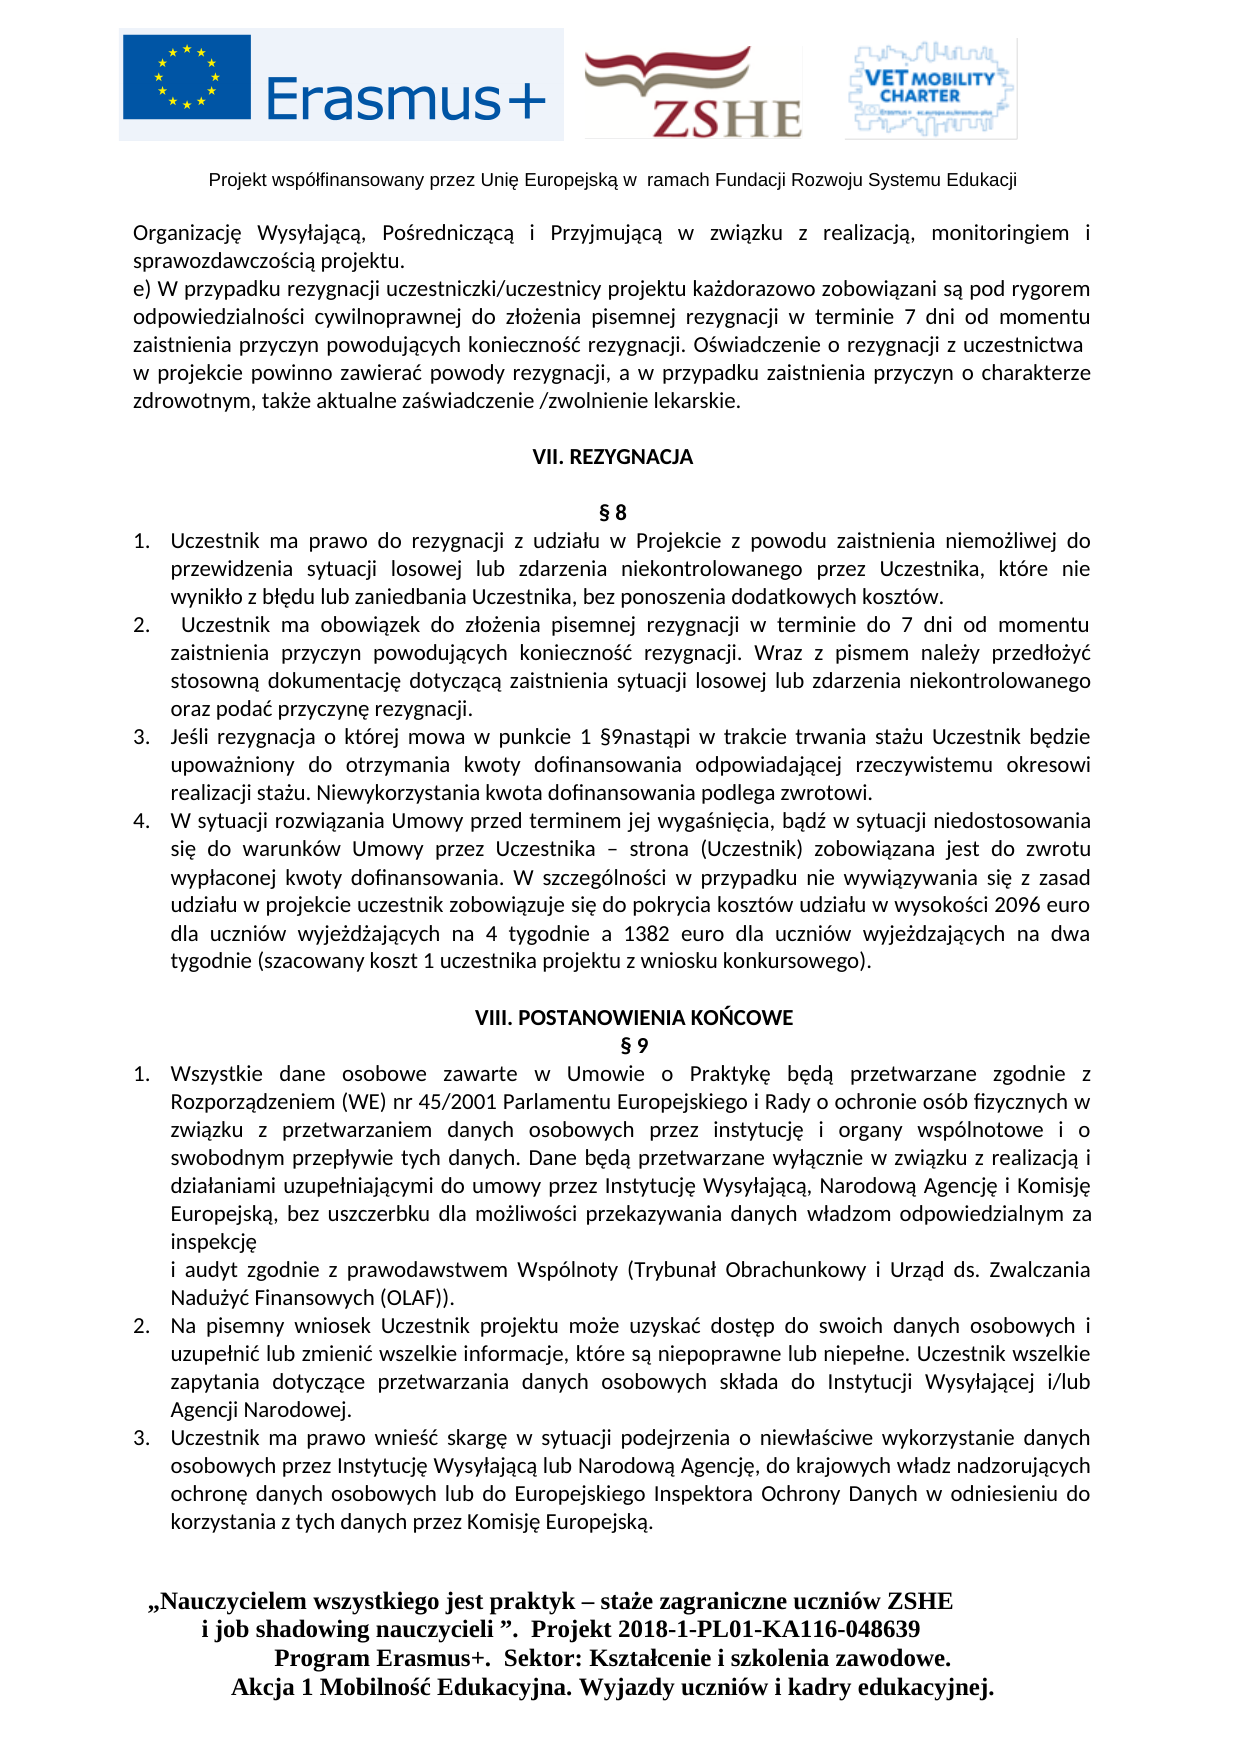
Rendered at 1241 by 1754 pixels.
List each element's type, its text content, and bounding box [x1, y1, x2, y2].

list Wszystkie dane osobowe zawarte w Umowie o Praktykę będą przetwarzane zgodnie z Rozporządzeniem (WE) nr 45/2001 Parlamentu Europejskiego i Rady o ochronie osób fizycznych w związku z przetwarzaniem danych osobowych przez instytucję i organy wspólnotowe i o swobodnym przepływie tych danych. Dane będą przetwarzane wyłącznie w związku z realizacją i działaniami uzupełniającymi do umowy przez Instytucję Wysyłającą, Narodową Agencję i Komisję Europejską, bez uszczerbku dla możliwości przekazywania danych władzom odpowiedzialnym za inspekcję i audyt zgodnie z prawodawstwem Wspólnoty (Trybunał Obrachunkowy i Urząd ds. Zwalczania Nadużyć Finansowych (OLAF)). [133, 1059, 1093, 1311]
text VII. REZYGNACJA [133, 442, 1093, 470]
text § 9 [176, 1031, 1093, 1059]
list Na pisemny wniosek Uczestnik projektu może uzyskać dostęp do swoich danych osobowych i uzupełnić lub zmienić wszelkie informacje, które są niepoprawne lub niepełne. Uczestnik wszelkie zapytania dotyczące przetwarzania danych osobowych składa do Instytucji Wysyłającej i/lub Agencji Narodowej. [133, 1311, 1093, 1423]
text e) W przypadku rezygnacji uczestniczki/uczestnicy projektu każdorazowo zobowiązani są pod rygorem odpowiedzialności cywilnoprawnej do złożenia pisemnej rezygnacji w terminie 7 dni od momentu zaistnienia przyczyn powodujących konieczność rezygnacji. Oświadczenie o rezygnacji z uczestnictwa w projekcie powinno zawierać powody rezygnacji, a w przypadku zaistnienia przyczyn o charakterze zdrowotnym, także aktualne zaświadczenie /zwolnienie lekarskie. [133, 274, 1093, 414]
list Jeśli rezygnacja o której mowa w punkcie 1 §9nastąpi w trakcie trwania stażu Uczestnik będzie upoważniony do otrzymania kwoty dofinansowania odpowiadającej rzeczywistemu okresowi realizacji stażu. Niewykorzystania kwota dofinansowania podlega zwrotowi. [133, 722, 1093, 807]
list W sytuacji rozwiązania Umowy przed terminem jej wygaśnięcia, bądź w sytuacji niedostosowania się do warunków Umowy przez Uczestnika – strona (Uczestnik) zobowiązana jest do zwrotu wypłaconej kwoty dofinansowania. W szczególności w przypadku nie wywiązywania się z zasad udziału w projekcie uczestnik zobowiązuje się do pokrycia kosztów udziału w wysokości 2096 euro dla uczniów wyjeżdżających na 4 tygodnie a 1382 euro dla uczniów wyjeżdzających na dwa tygodnie (szacowany koszt 1 uczestnika projektu z wniosku konkursowego). [133, 807, 1093, 975]
list Uczestnik ma obowiązek do złożenia pisemnej rezygnacji w terminie do 7 dni od momentu zaistnienia przyczyn powodujących konieczność rezygnacji. Wraz z pismem należy przedłożyć stosowną dokumentację dotyczącą zaistnienia sytuacji losowej lub zdarzenia niekontrolowanego oraz podać przyczynę rezygnacji. [133, 610, 1093, 722]
picture [584, 46, 804, 141]
list Uczestnik ma prawo wnieść skargę w sytuacji podejrzenia o niewłaściwe wykorzystanie danych osobowych przez Instytucję Wysyłającą lub Narodową Agencję, do krajowych władz nadzorujących ochronę danych osobowych lub do Europejskiego Inspektora Ochrony Danych w odniesieniu do korzystania z tych danych przez Komisję Europejską. [133, 1423, 1093, 1535]
picture [118, 28, 564, 141]
text VIII. POSTANOWIENIA KOŃCOWE [176, 1003, 1093, 1031]
text § 8 [133, 498, 1093, 526]
list Uczestnik ma prawo do rezygnacji z udziału w Projekcie z powodu zaistnienia niemożliwej do przewidzenia sytuacji losowej lub zdarzenia niekontrolowanego przez Uczestnika, które nie wynikło z błędu lub zaniedbania Uczestnika, bez ponoszenia dodatkowych kosztów. [133, 526, 1093, 610]
picture [844, 38, 1019, 141]
text Organizację Wysyłającą, Pośredniczącą i Przyjmującą w związku z realizacją, monitoringiem i sprawozdawczością projektu. [133, 218, 1093, 274]
